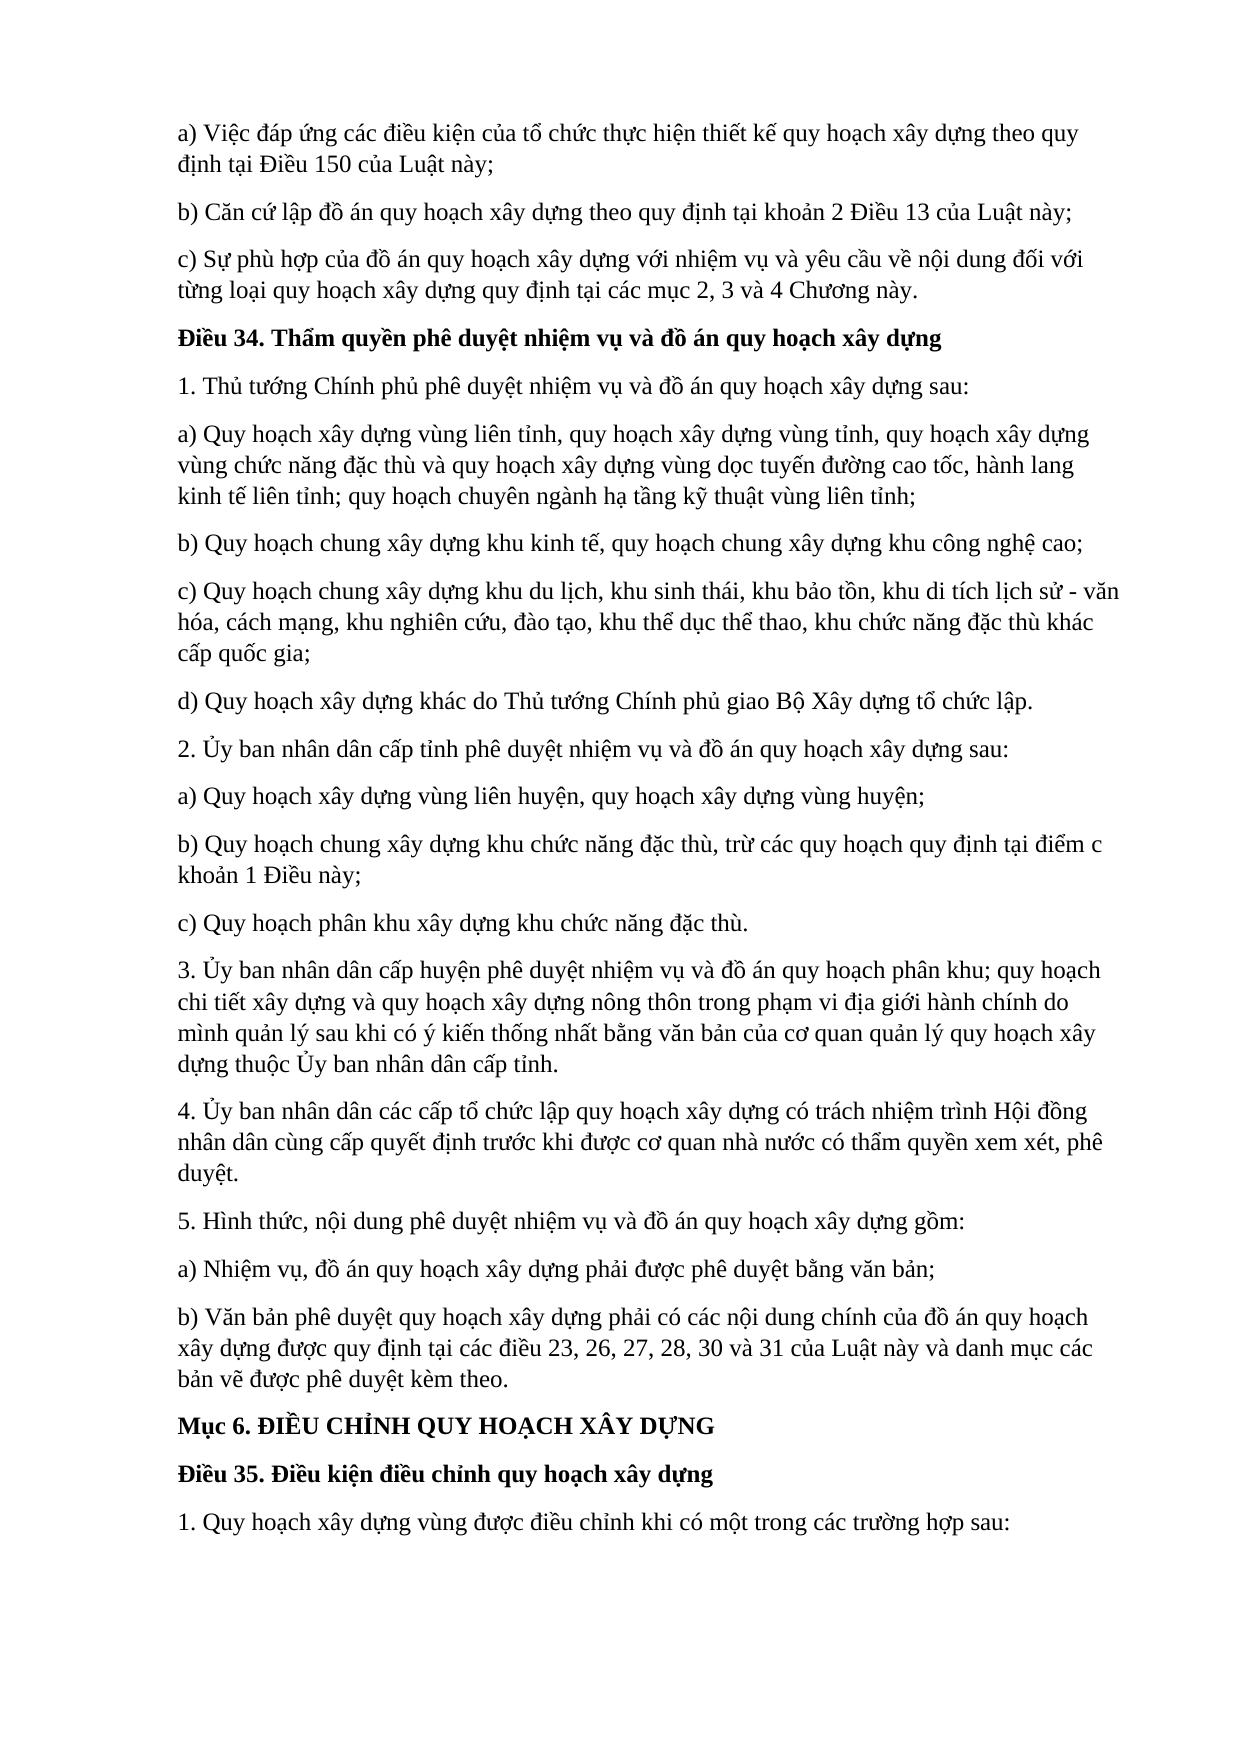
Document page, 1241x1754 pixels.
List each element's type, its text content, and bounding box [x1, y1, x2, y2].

text 5. Hình thức, nội dung phê duyệt nhiệm vụ và đồ án quy hoạch xây dựng gồm: [177, 1206, 1122, 1235]
text d) Quy hoạch xây dựng khác do Thủ tướng Chính phủ giao Bộ Xây dựng tổ chức lập. [177, 686, 1122, 715]
text 2. Ủy ban nhân dân cấp tỉnh phê duyệt nhiệm vụ và đồ án quy hoạch xây dựng sau: [177, 734, 1122, 762]
text a) Quy hoạch xây dựng vùng liên tỉnh, quy hoạch xây dựng vùng tỉnh, quy hoạch xây dựng vùng chức năng đặc thù và quy hoạch xây dựng vùng dọc tuyến đường cao tốc, hành lang kinh tế liên tỉnh; quy hoạch chuyên ngành hạ tầng kỹ thuật vùng liên tỉnh; [177, 419, 1122, 509]
text a) Quy hoạch xây dựng vùng liên huyện, quy hoạch xây dựng vùng huyện; [177, 781, 1122, 810]
text 1. Thủ tướng Chính phủ phê duyệt nhiệm vụ và đồ án quy hoạch xây dựng sau: [177, 371, 1122, 400]
text b) Văn bản phê duyệt quy hoạch xây dựng phải có các nội dung chính của đồ án quy hoạch xây dựng được quy định tại các điều 23, 26, 27, 28, 30 và 31 của Luật này và danh mục các bản vẽ được phê duyệt kèm theo. [177, 1302, 1122, 1392]
text b) Quy hoạch chung xây dựng khu kinh tế, quy hoạch chung xây dựng khu công nghệ cao; [177, 528, 1122, 557]
text b) Quy hoạch chung xây dựng khu chức năng đặc thù, trừ các quy hoạch quy định tại điểm c khoản 1 Điều này; [177, 829, 1122, 889]
text 1. Quy hoạch xây dựng vùng được điều chỉnh khi có một trong các trường hợp sau: [177, 1507, 1122, 1536]
text c) Sự phù hợp của đồ án quy hoạch xây dựng với nhiệm vụ và yêu cầu về nội dung đối với từng loại quy hoạch xây dựng quy định tại các mục 2, 3 và 4 Chương này. [177, 244, 1122, 304]
text a) Việc đáp ứng các điều kiện của tổ chức thực hiện thiết kế quy hoạch xây dựng theo quy định tại Điều 150 của Luật này; [177, 118, 1122, 178]
text a) Nhiệm vụ, đồ án quy hoạch xây dựng phải được phê duyệt bằng văn bản; [177, 1254, 1122, 1283]
text 4. Ủy ban nhân dân các cấp tổ chức lập quy hoạch xây dựng có trách nhiệm trình Hội đồng nhân dân cùng cấp quyết định trước khi được cơ quan nhà nước có thẩm quyền xem xét, phê duyệt. [177, 1096, 1122, 1187]
text 3. Ủy ban nhân dân cấp huyện phê duyệt nhiệm vụ và đồ án quy hoạch phân khu; quy hoạch chi tiết xây dựng và quy hoạch xây dựng nông thôn trong phạm vi địa giới hành chính do mình quản lý sau khi có ý kiến thống nhất bằng văn bản của cơ quan quản lý quy hoạch xây dựng thuộc Ủy ban nhân dân cấp tỉnh. [177, 956, 1122, 1077]
text Điều 35. Điều kiện điều chỉnh quy hoạch xây dựng [177, 1459, 1122, 1488]
text c) Quy hoạch phân khu xây dựng khu chức năng đặc thù. [177, 908, 1122, 937]
text Mục 6. ĐIỀU CHỈNH QUY HOẠCH XÂY DỰNG [177, 1411, 1122, 1440]
text Điều 34. Thẩm quyền phê duyệt nhiệm vụ và đồ án quy hoạch xây dựng [177, 323, 1122, 352]
text b) Căn cứ lập đồ án quy hoạch xây dựng theo quy định tại khoản 2 Điều 13 của Luật này; [177, 197, 1122, 226]
text c) Quy hoạch chung xây dựng khu du lịch, khu sinh thái, khu bảo tồn, khu di tích lịch sử - văn hóa, cách mạng, khu nghiên cứu, đào tạo, khu thể dục thể thao, khu chức năng đặc thù khác cấp quốc gia; [177, 576, 1122, 667]
